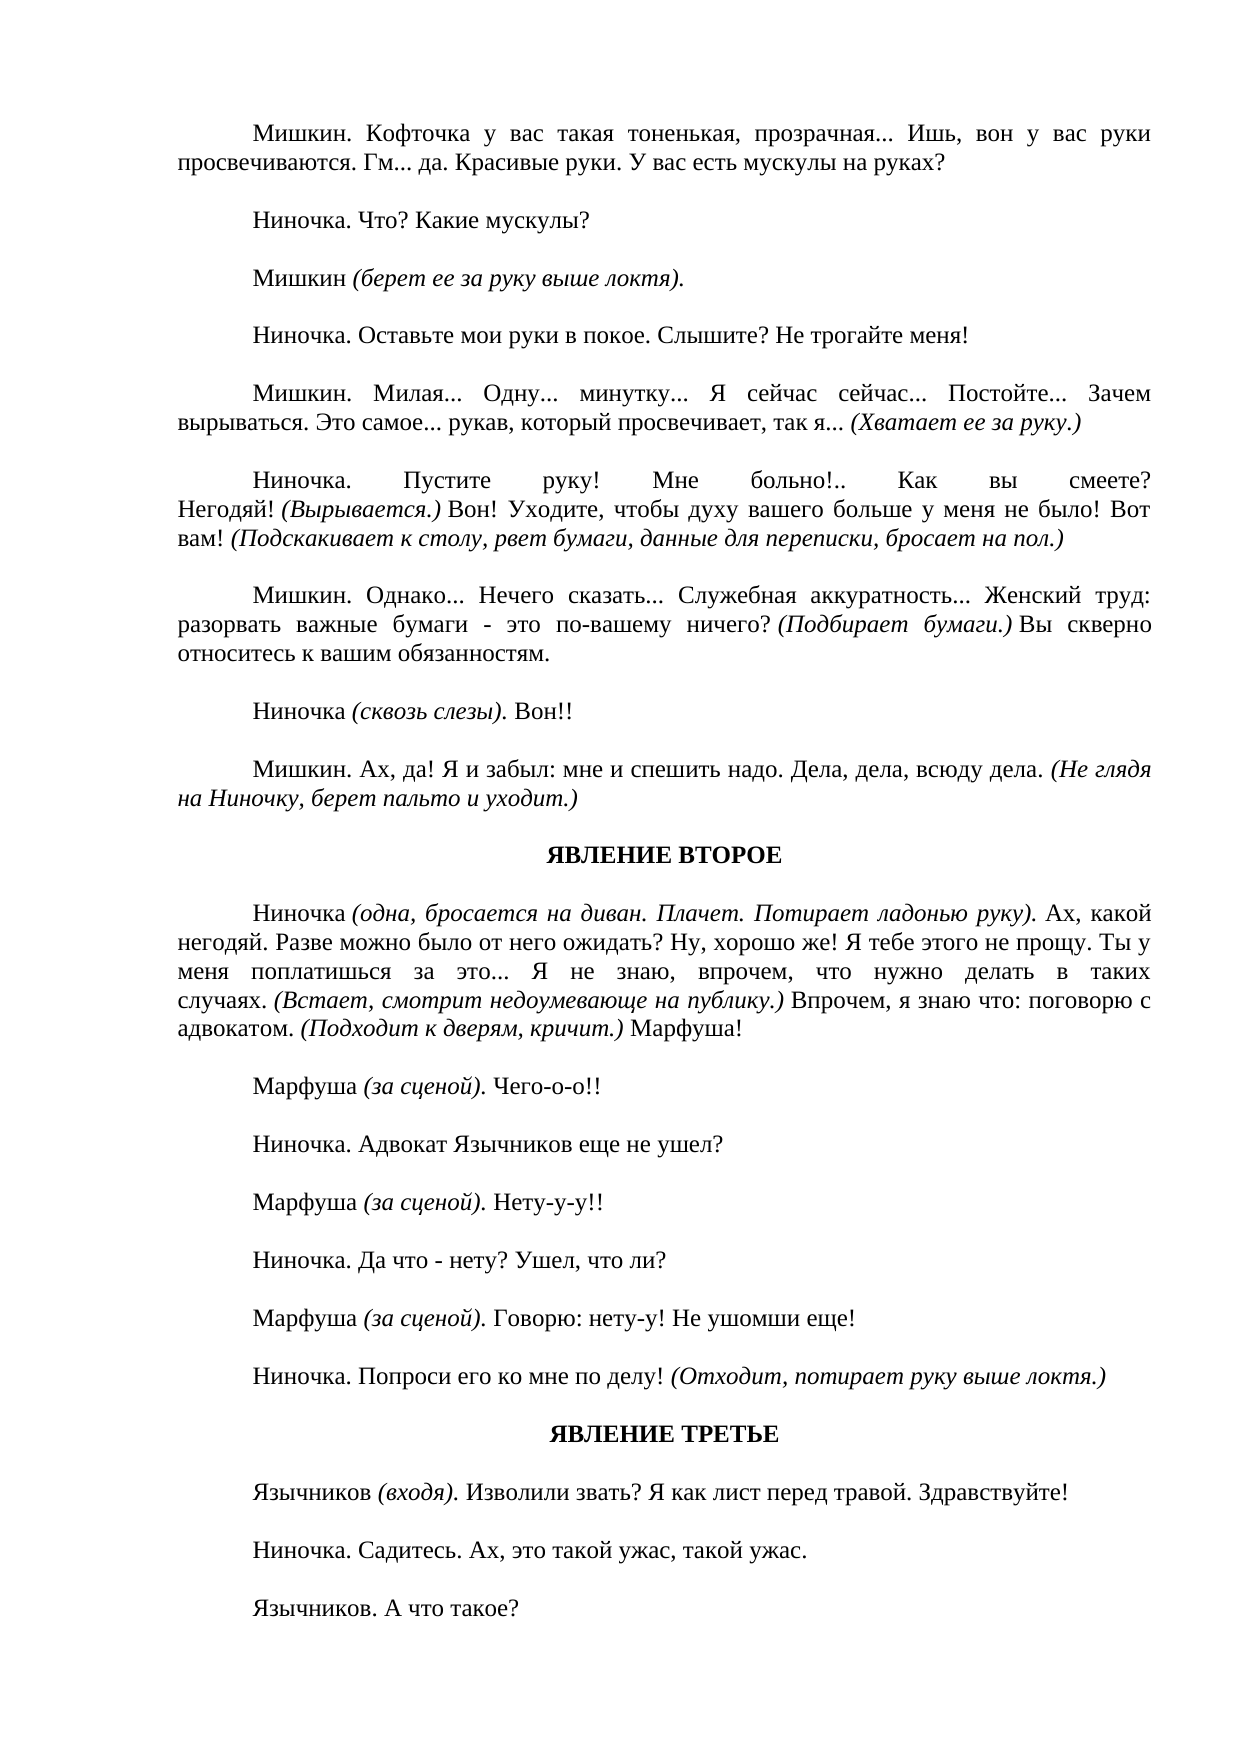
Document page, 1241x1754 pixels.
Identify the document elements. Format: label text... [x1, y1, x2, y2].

text ЯВЛЕНИЕ ТРЕТЬЕ [177, 1419, 1152, 1448]
text Ниночка. Оставьте мои руки в покое. Слышите? Не трогайте меня! [177, 321, 1152, 349]
text Ниночка. Адвокат Язычников еще не ушел? [177, 1129, 1152, 1158]
text Ниночка (одна, бросается на диван. Плачет. Потирает ладонью руку). Ах, какой негодяй. Разве можно было от него ожидать? Ну, хорошо же! Я тебе этого не прощу. Ты у меня поплатишься за это... Я не знаю, впрочем, что нужно делать в таких случаях. (Встает, смотрит недоумевающе на публику.) Впрочем, я знаю что: поговорю с адвокатом. (Подходит к дверям, кричит.) Марфуша! [177, 898, 1152, 1042]
text Марфуша (за сценой). Нету-у-у!! [177, 1187, 1152, 1216]
text Мишкин. Кофточка у вас такая тоненькая, прозрачная... Ишь, вон у вас руки просвечиваются. Гм... да. Красивые руки. У вас есть мускулы на руках? [177, 118, 1152, 176]
text Ниночка (сквозь слезы). Вон!! [177, 696, 1152, 725]
text Ниночка. Пустите руку! Мне больно!.. Как вы смеете? Негодяй! (Вырывается.) Вон! Уходите, чтобы духу вашего больше у меня не было! Вот вам! (Подскакивает к столу, рвет бумаги, данные для переписки, бросает на пол.) [177, 465, 1152, 551]
text ЯВЛЕНИЕ ВТОРОЕ [177, 841, 1152, 869]
text Язычников. А что такое? [177, 1593, 1152, 1621]
text Ниночка. Да что - нету? Ушел, что ли? [177, 1245, 1152, 1274]
text Мишкин. Ах, да! Я и забыл: мне и спешить надо. Дела, дела, всюду дела. (Не глядя на Ниночку, берет пальто и уходит.) [177, 754, 1152, 811]
text Мишкин. Однако... Нечего сказать... Служебная аккуратность... Женский труд: разорвать важные бумаги - это по-вашему ничего? (Подбирает бумаги.) Вы скверно относитесь к вашим обязанностям. [177, 581, 1152, 667]
text Ниночка. Что? Какие мускулы? [177, 205, 1152, 233]
text Мишкин (берет ее за руку выше локтя). [177, 263, 1152, 291]
text Ниночка. Садитесь. Ах, это такой ужас, такой ужас. [177, 1535, 1152, 1563]
text Mарфуша (за сценой). Чего-о-о!! [177, 1071, 1152, 1100]
text Мишкин. Милая... Одну... минутку... Я сейчас сейчас... Постойте... Зачем вырываться. Это самое... рукав, который просвечивает, так я... (Хватает ее за руку.) [177, 378, 1152, 436]
text Ниночка. Попроси его ко мне по делу! (Отходит, потирает руку выше локтя.) [177, 1361, 1152, 1390]
text Язычников (входя). Изволили звать? Я как лист перед травой. Здравствуйте! [177, 1477, 1152, 1506]
text Марфуша (за сценой). Говорю: нету-у! Не ушомши еще! [177, 1303, 1152, 1332]
